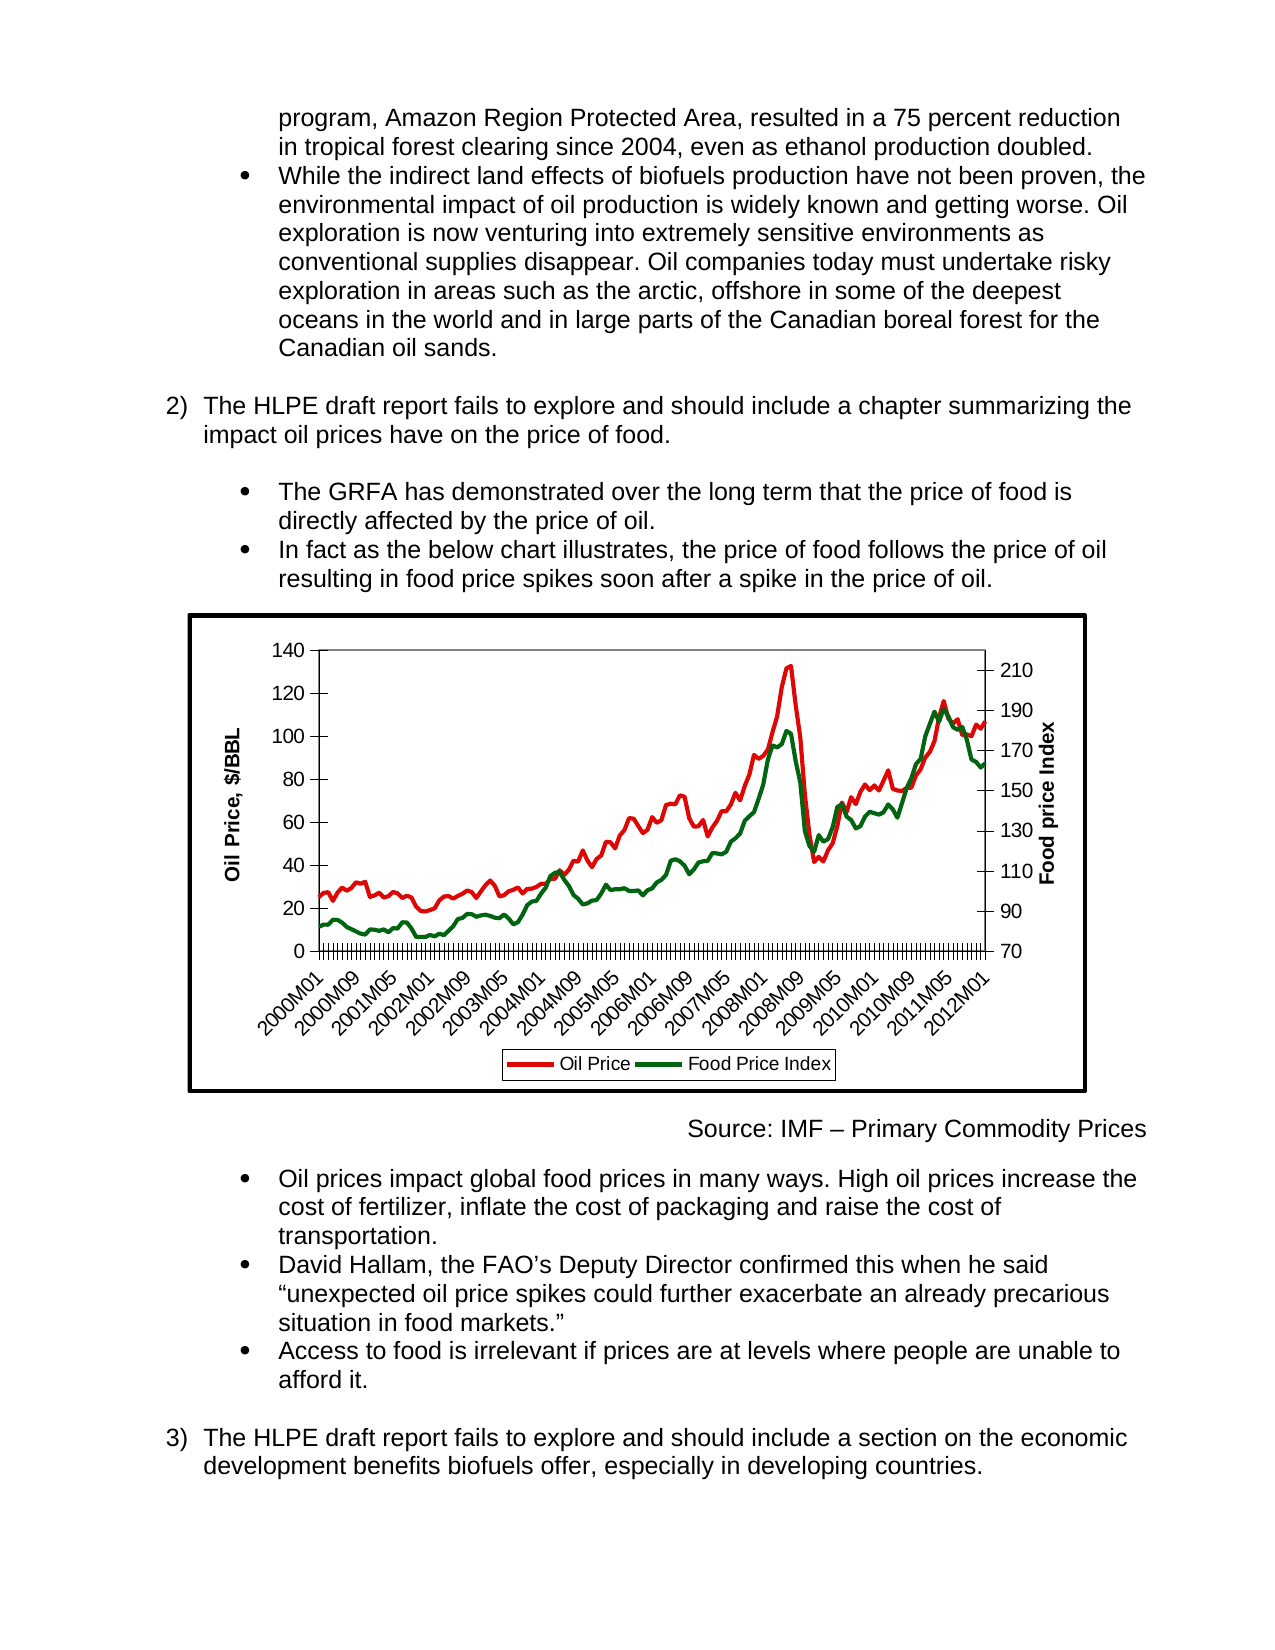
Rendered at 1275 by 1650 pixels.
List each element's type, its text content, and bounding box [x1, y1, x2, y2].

list David Hallam, the FAO’s Deputy Director confirmed this when he said “unexpected oil price spikes could further exacerbate an already precarious situation in food markets.” [241, 1250, 1147, 1336]
list Access to food is irrelevant if prices are at levels where people are unable to afford it. [241, 1336, 1147, 1394]
list While the indirect land effects of biofuels production have not been proven, the environmental impact of oil production is widely known and getting worse. Oil exploration is now venturing into extremely sensitive environments as conventional supplies disappear. Oil companies today must undertake risky exploration in areas such as the arctic, offshore in some of the deepest oceans in the world and in large parts of the Canadian boreal forest for the Canadian oil sands. [241, 161, 1147, 362]
list The HLPE draft report fails to explore and should include a chapter summarizing the impact oil prices have on the price of food. [166, 391, 1147, 448]
text Source: IMF – Primary Commodity Prices [128, 1114, 1147, 1143]
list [241, 103, 1147, 161]
list The GRFA has demonstrated over the long term that the price of food is directly affected by the price of oil. [241, 477, 1147, 535]
list The HLPE draft report fails to explore and should include a section on the economic development benefits biofuels offer, especially in developing countries. [166, 1423, 1147, 1480]
list Oil prices impact global food prices in many ways. High oil prices increase the cost of fertilizer, inflate the cost of packaging and raise the cost of transportation. [241, 1163, 1147, 1250]
list In fact as the below chart illustrates, the price of food follows the price of oil resulting in food price spikes soon after a spike in the price of oil. [241, 535, 1147, 592]
